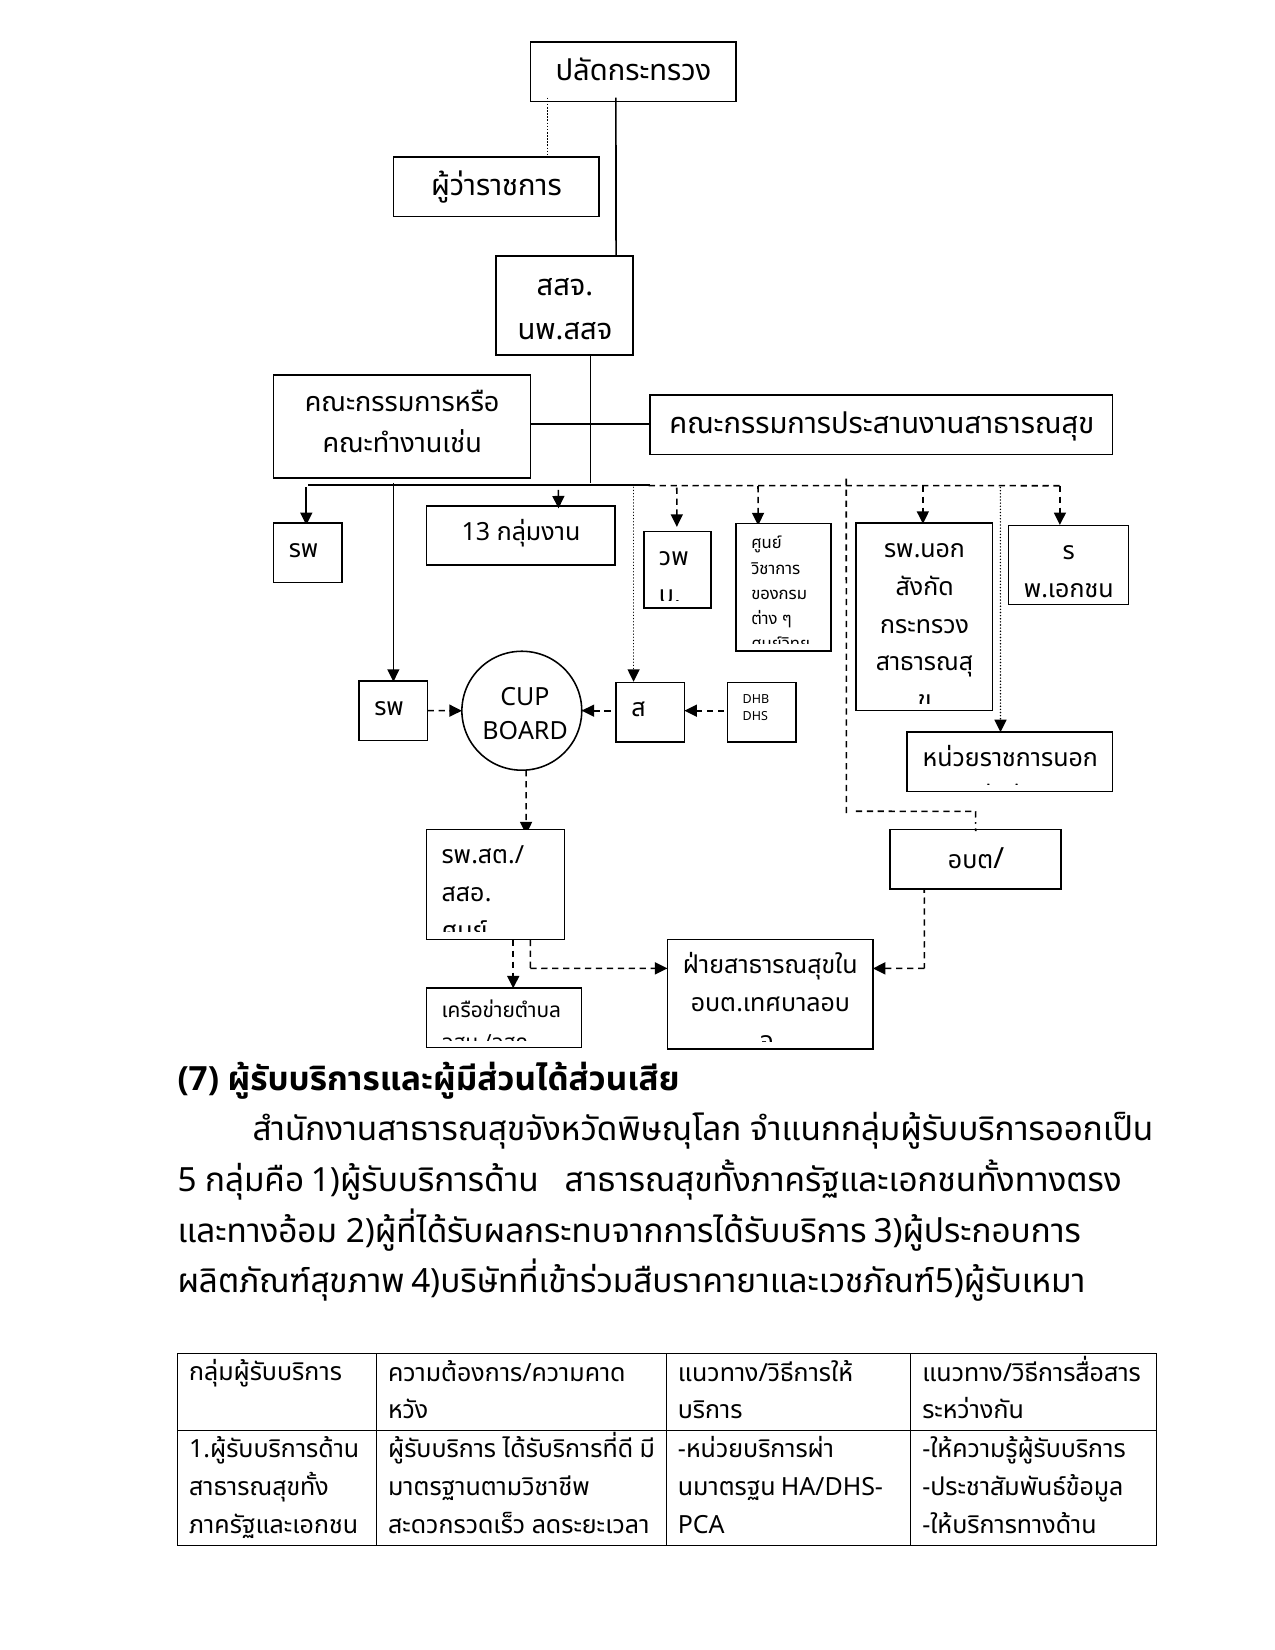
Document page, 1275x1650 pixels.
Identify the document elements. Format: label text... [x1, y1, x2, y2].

text (7) ผู้รับบริการและผู้มีส่วนได้ส่วนเสีย [177, 1055, 1157, 1105]
table_header กลุ่มผู้รับบริการ [178, 1354, 376, 1430]
table_header แนวทาง/วิธีการให้บริการ [667, 1354, 910, 1430]
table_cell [377, 1431, 666, 1545]
table_header ความต้องการ/ความคาดหวัง [377, 1354, 666, 1430]
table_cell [911, 1431, 1156, 1545]
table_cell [667, 1431, 910, 1545]
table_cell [178, 1431, 376, 1545]
text สำนักงานสาธารณสุขจังหวัดพิษณุโลก จำแนกกลุ่มผู้รับบริการออกเป็น 5 กลุ่มคือ1)ผู้รับบริการด้าน สาธารณสุขทั้งภาครัฐและเอกชนทั้งทางตรงและทางอ้อม 2)ผู้ที่ได้รับผลกระทบจากการได้รับบริการ3)ผู้ประกอบการผลิตภัณฑ์สุขภาพ4)บริษัทที่เข้าร่วมสืบราคายาและเวชภัณฑ์5)ผู้รับเหมา [177, 1105, 1157, 1308]
table_header แนวทาง/วิธีการสื่อสารระหว่างกัน [911, 1354, 1156, 1430]
